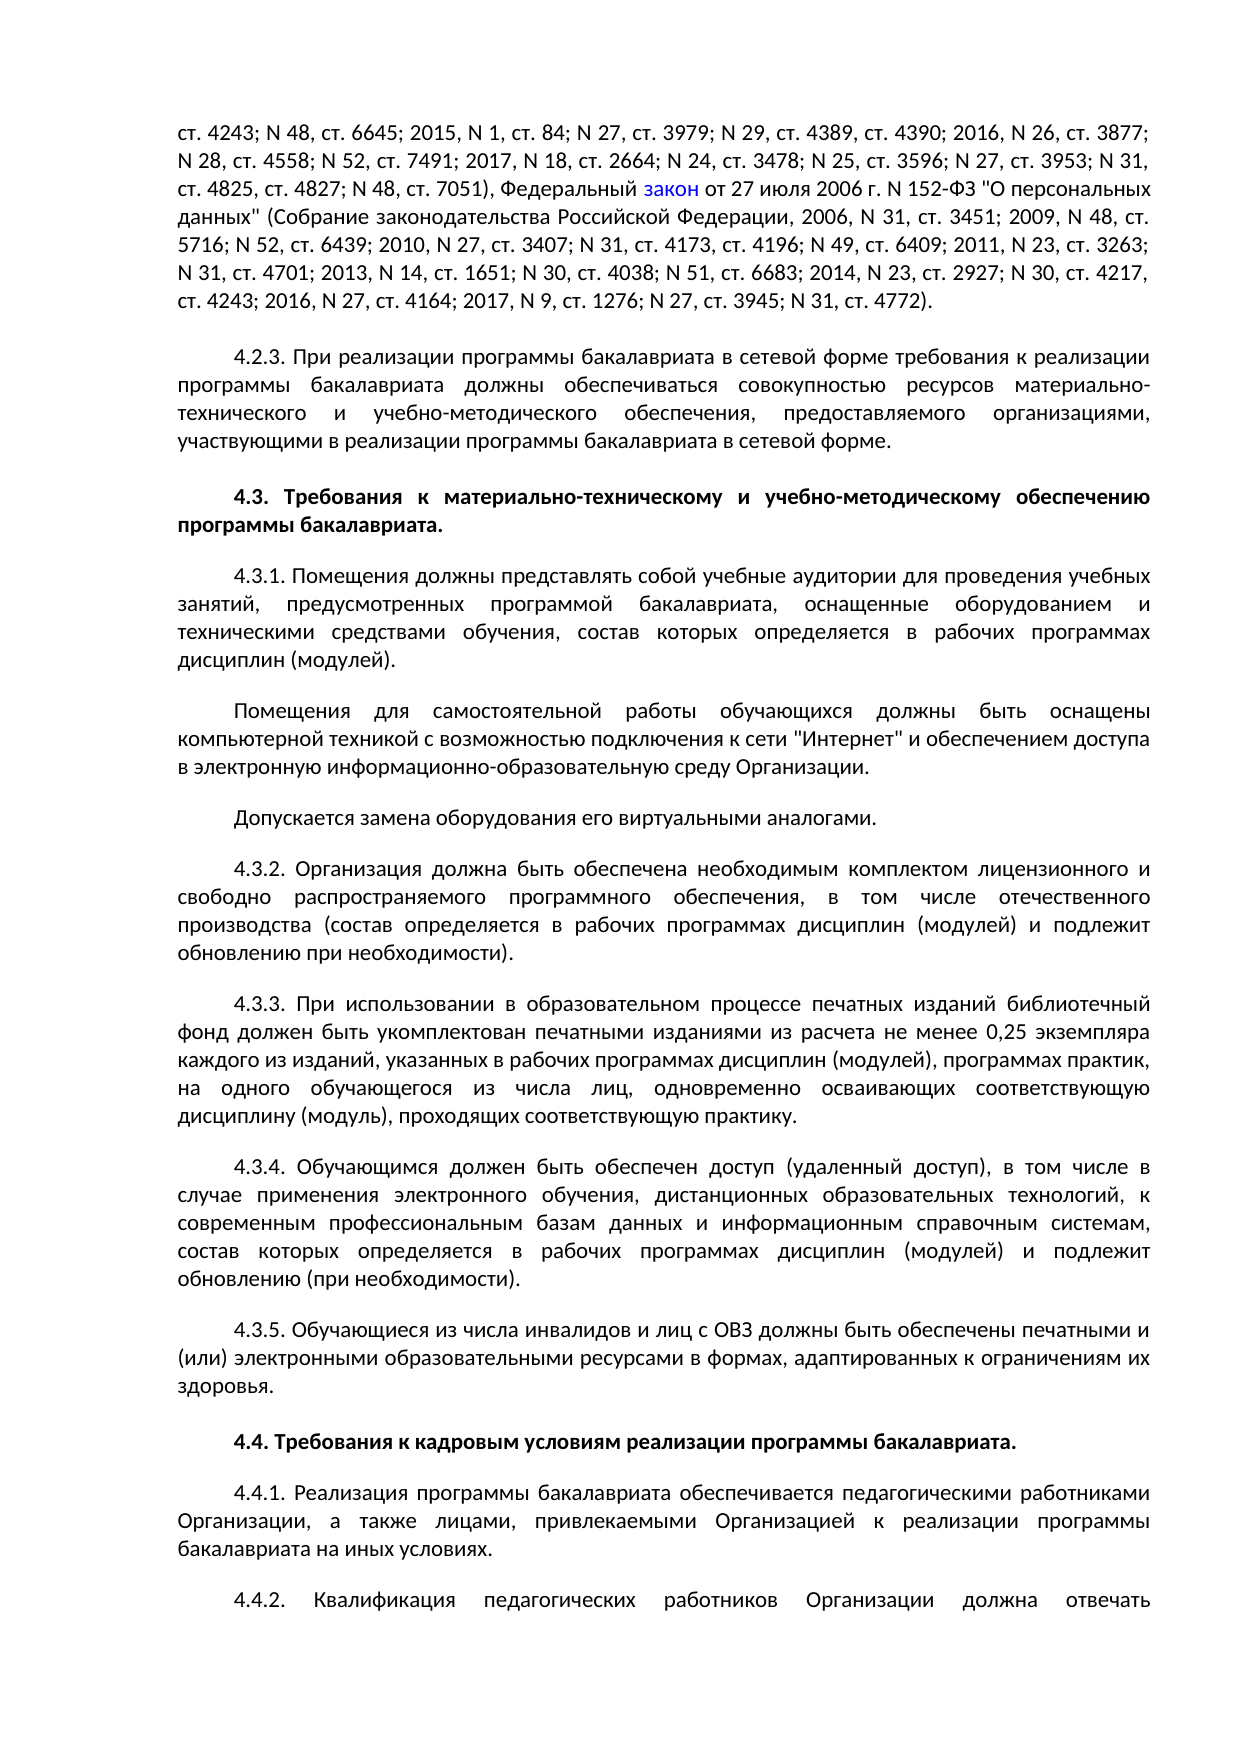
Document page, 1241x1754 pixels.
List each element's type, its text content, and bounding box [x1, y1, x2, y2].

title 4.4. Требования к кадровым условиям реализации программы бакалавриата. [177, 1427, 1152, 1455]
text 4.2.3. При реализации программы бакалавриата в сетевой форме требования к реализации программы бакалавриата должны обеспечиваться совокупностью ресурсов материально-технического и учебно-методического обеспечения, предоставляемого организациями, участвующими в реализации программы бакалавриата в сетевой форме. [177, 342, 1152, 454]
text 4.4.1. Реализация программы бакалавриата обеспечивается педагогическими работниками Организации, а также лицами, привлекаемыми Организацией к реализации программы бакалавриата на иных условиях. [177, 1478, 1152, 1562]
text 4.3.2. Организация должна быть обеспечена необходимым комплектом лицензионного и свободно распространяемого программного обеспечения, в том числе отечественного производства (состав определяется в рабочих программах дисциплин (модулей) и подлежит обновлению при необходимости). [177, 854, 1152, 966]
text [177, 118, 1152, 314]
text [177, 1585, 1152, 1613]
text 4.3.3. При использовании в образовательном процессе печатных изданий библиотечный фонд должен быть укомплектован печатными изданиями из расчета не менее 0,25 экземпляра каждого из изданий, указанных в рабочих программах дисциплин (модулей), программах практик, на одного обучающегося из числа лиц, одновременно осваивающих соответствующую дисциплину (модуль), проходящих соответствующую практику. [177, 989, 1152, 1129]
text 4.3.4. Обучающимся должен быть обеспечен доступ (удаленный доступ), в том числе в случае применения электронного обучения, дистанционных образовательных технологий, к современным профессиональным базам данных и информационным справочным системам, состав которых определяется в рабочих программах дисциплин (модулей) и подлежит обновлению (при необходимости). [177, 1152, 1152, 1292]
text 4.3.1. Помещения должны представлять собой учебные аудитории для проведения учебных занятий, предусмотренных программой бакалавриата, оснащенные оборудованием и техническими средствами обучения, состав которых определяется в рабочих программах дисциплин (модулей). [177, 561, 1152, 673]
text 4.3.5. Обучающиеся из числа инвалидов и лиц с ОВЗ должны быть обеспечены печатными и (или) электронными образовательными ресурсами в формах, адаптированных к ограничениям их здоровья. [177, 1315, 1152, 1399]
text Допускается замена оборудования его виртуальными аналогами. [177, 803, 1152, 831]
text Помещения для самостоятельной работы обучающихся должны быть оснащены компьютерной техникой с возможностью подключения к сети "Интернет" и обеспечением доступа в электронную информационно-образовательную среду Организации. [177, 696, 1152, 780]
title 4.3. Требования к материально-техническому и учебно-методическому обеспечению программы бакалавриата. [177, 482, 1152, 538]
